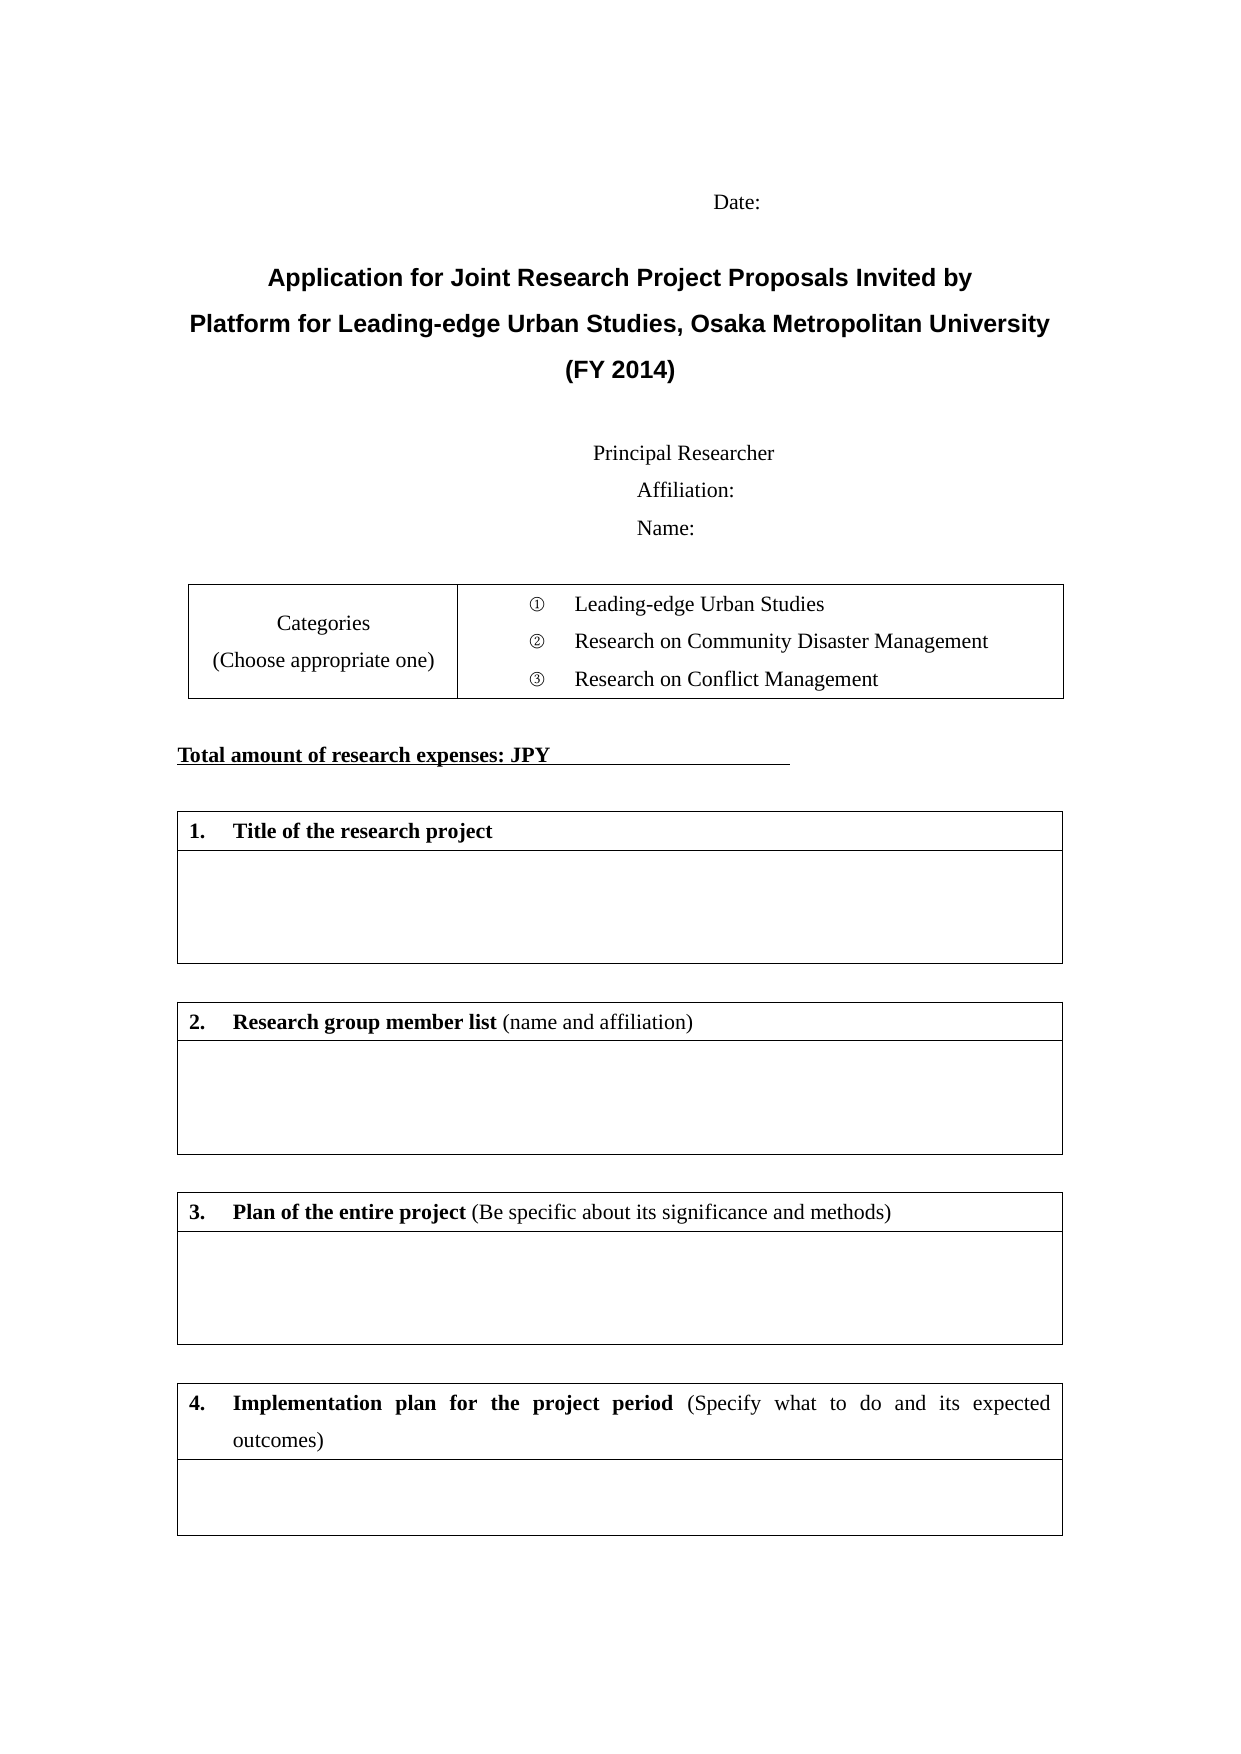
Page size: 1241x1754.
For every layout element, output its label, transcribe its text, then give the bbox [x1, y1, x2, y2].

table_header Leading-edge Urban Studies Research on Community Disaster Management Research on Conflict Management [458, 585, 1063, 697]
table_cell [178, 1460, 1062, 1535]
text Application for Joint Research Project Proposals Invited by [177, 258, 1063, 296]
text Affiliation: [637, 471, 1063, 509]
table_header Title of the research project [178, 812, 1062, 849]
text Platform for Leading-edge Urban Studies, Osaka Metropolitan University [177, 304, 1063, 342]
text (FY 2014) [177, 350, 1063, 388]
table_header Research group member list (name and affiliation) [178, 1003, 1062, 1040]
table_cell [178, 1041, 1062, 1154]
text Name: [637, 509, 1063, 546]
table_header Plan of the entire project (Be specific about its significance and methods) [178, 1193, 1062, 1231]
text Principal Researcher [593, 434, 1063, 471]
text Total amount of research expenses: JPY [177, 736, 1063, 773]
table_header Implementation plan for the project period (Specify what to do and its expected outcomes) [178, 1384, 1062, 1459]
text Date: [177, 183, 1063, 221]
table_cell [178, 1232, 1062, 1344]
table_cell [178, 851, 1062, 963]
table_header Categories (Choose appropriate one) [189, 585, 457, 697]
